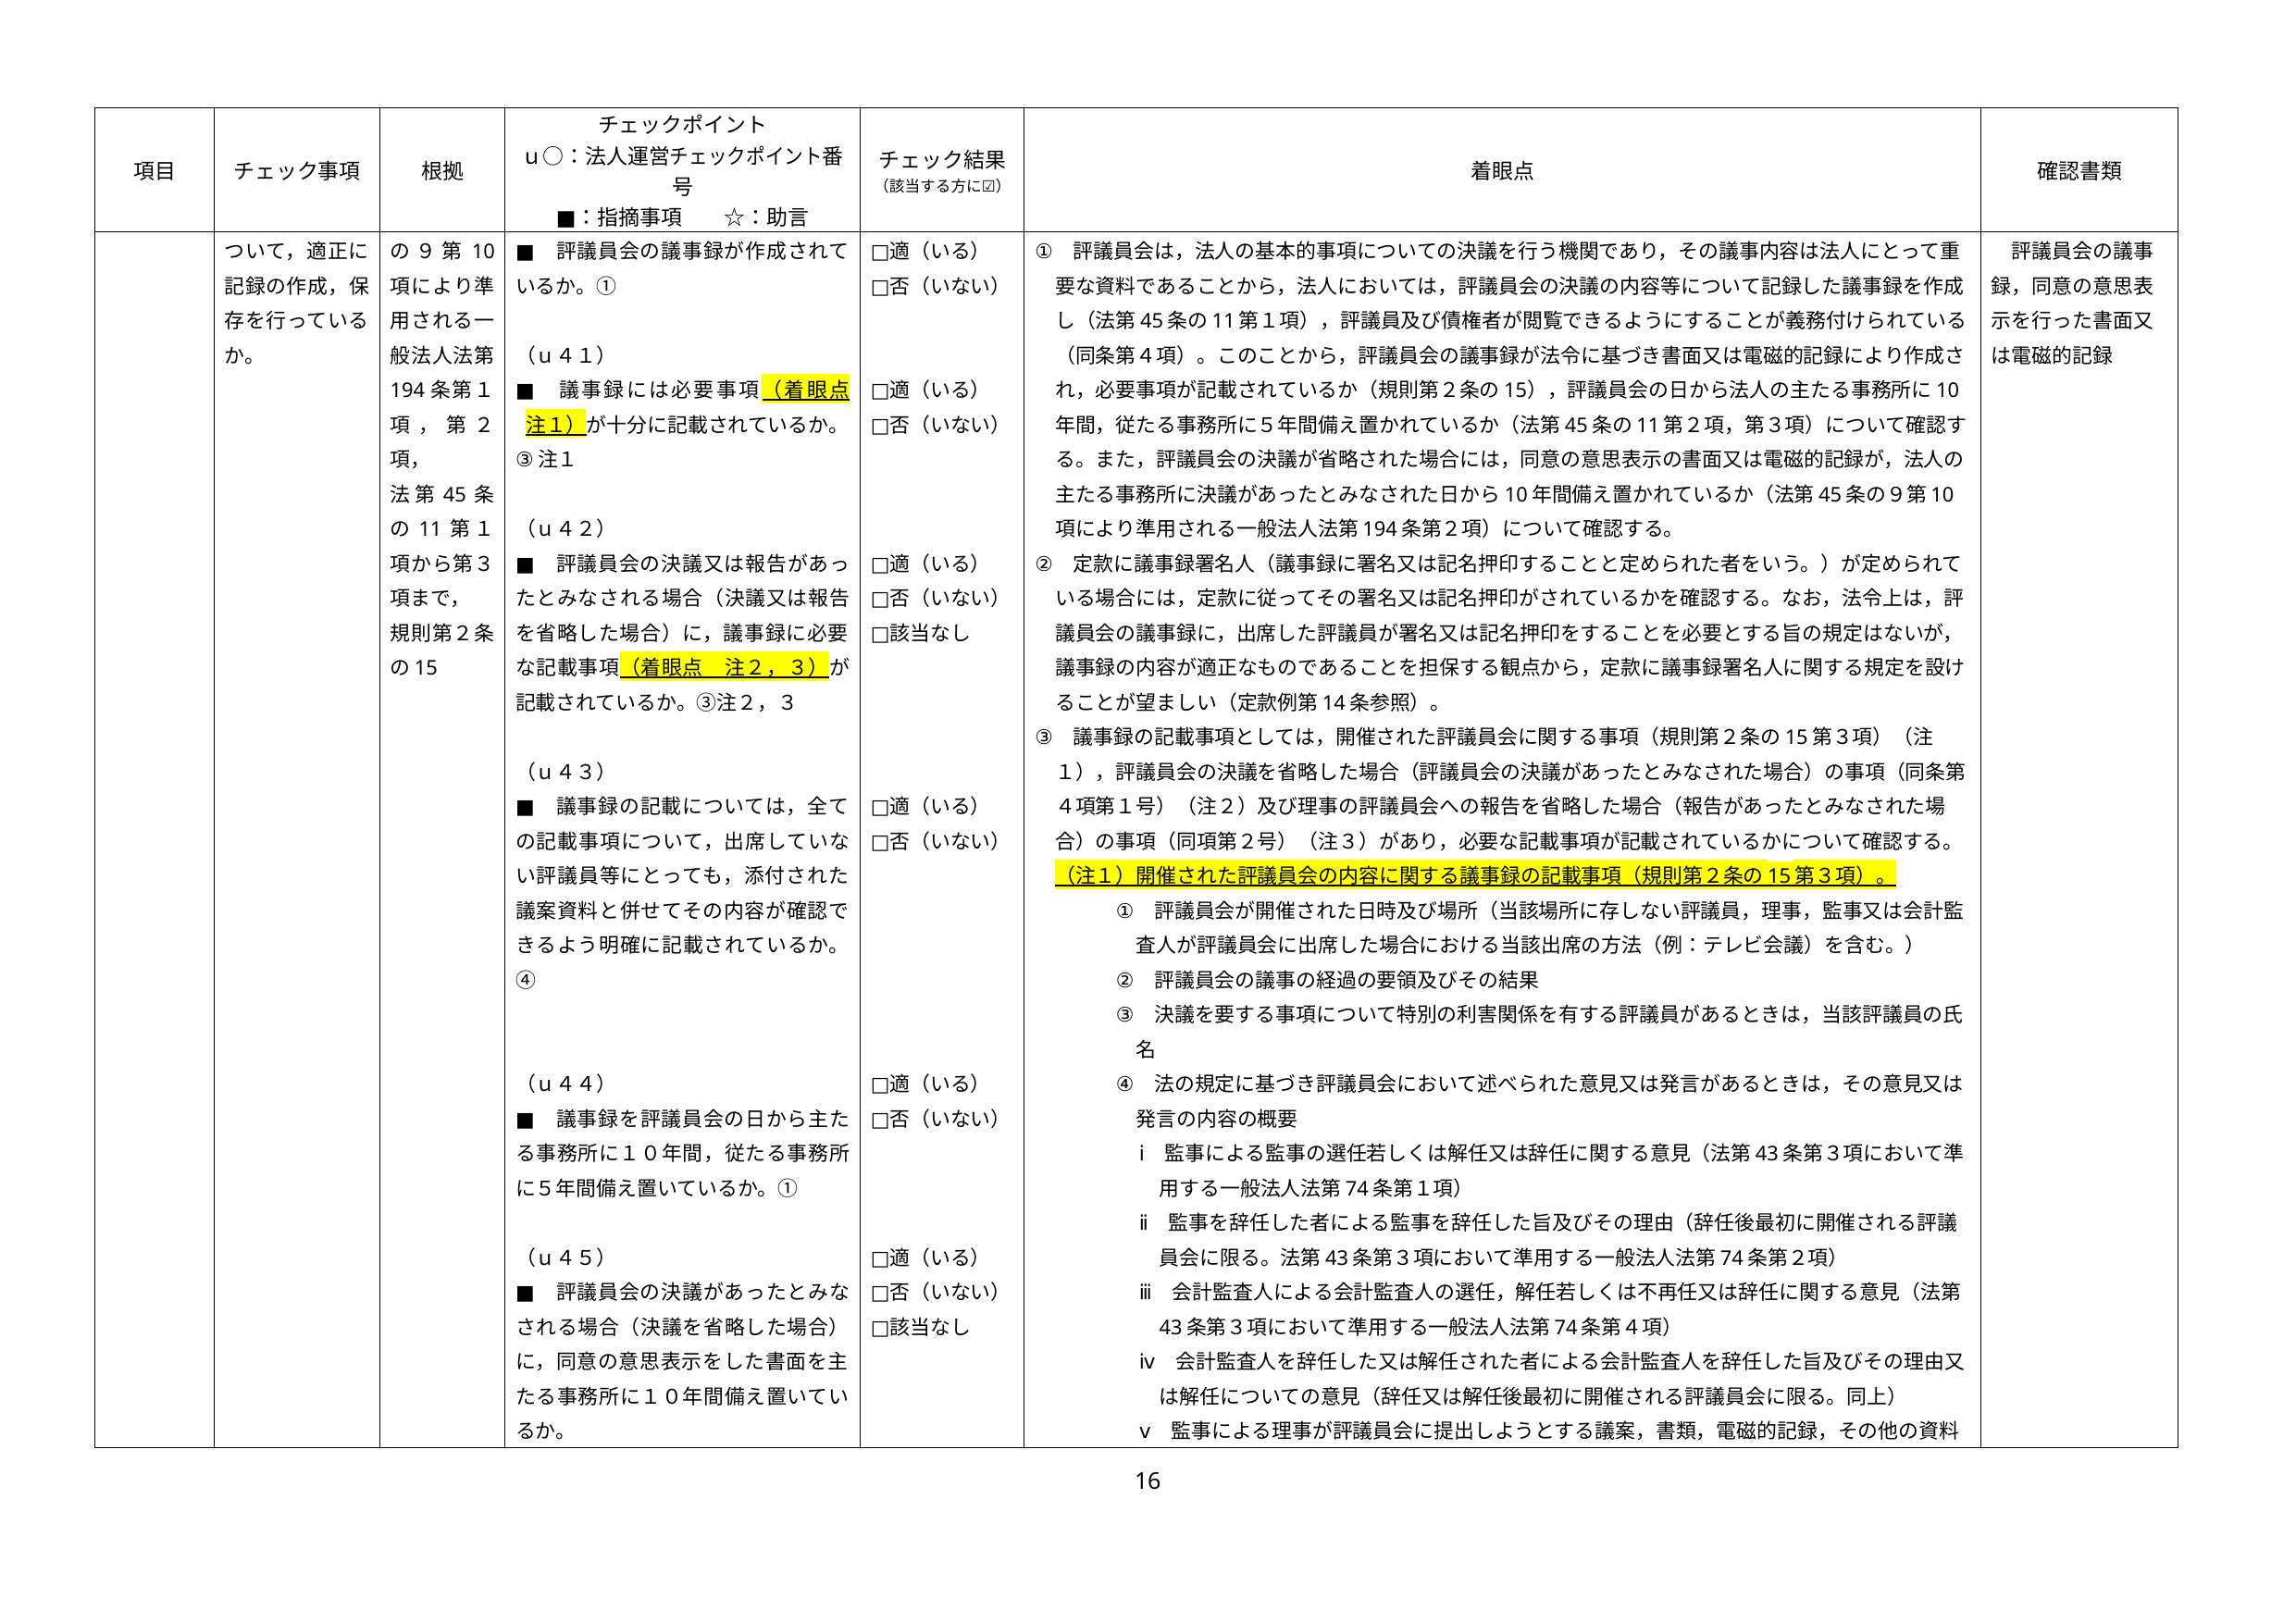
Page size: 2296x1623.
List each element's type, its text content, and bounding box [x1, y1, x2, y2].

table_cell ３ 評議員会について，適正に記録の作成，保存を行っているか。 [215, 232, 379, 1447]
table_header チェックポイント ｕ○：法人運営チェックポイント番号 ■：指摘事項 ☆：助言 [505, 108, 860, 231]
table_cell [1024, 232, 1980, 1447]
table_cell 評議員会の議事録，同意の意思表示を行った書面又は電磁的記録 [1981, 232, 2178, 1447]
table_header 確認書類 [1981, 108, 2178, 231]
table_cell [505, 232, 860, 1447]
table_header 着眼点 [1024, 108, 1980, 231]
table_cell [861, 232, 1024, 1447]
table_header 根拠 [380, 108, 504, 231]
table_header チェック事項 [215, 108, 379, 231]
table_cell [380, 232, 504, 1447]
table_header チェック結果 （該当する方に☑） [861, 108, 1024, 231]
table_header 項目 [95, 108, 214, 231]
table_cell [95, 232, 214, 1447]
